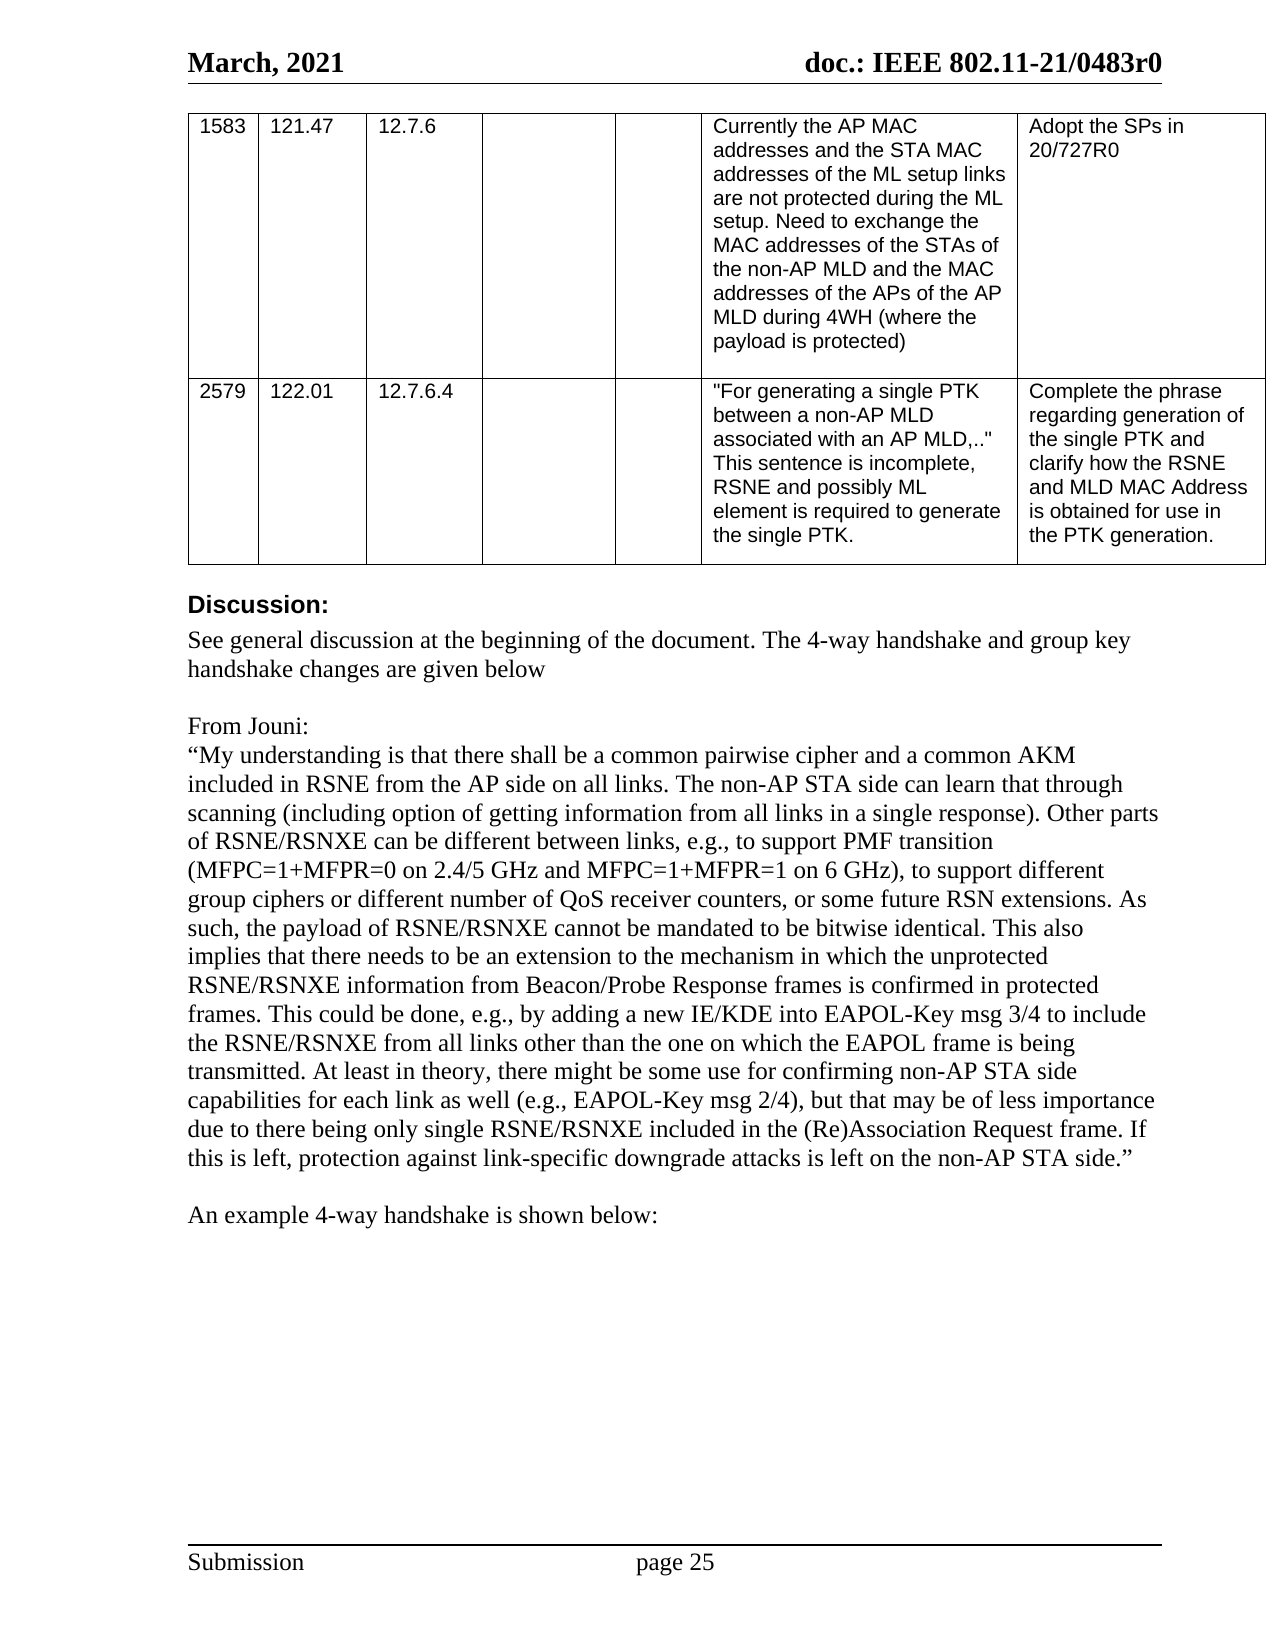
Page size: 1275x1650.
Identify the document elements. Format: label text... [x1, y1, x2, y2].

table_cell Complete the phrase regarding generation of the single PTK and clarify how the RSNE and MLD MAC Address is obtained for use in the PTK generation. [1018, 379, 1265, 564]
table_cell [616, 114, 701, 378]
table_cell Currently the AP MAC addresses and the STA MAC addresses of the ML setup links are not protected during the ML setup. Need to exchange the MAC addresses of the STAs of the non-AP MLD and the MAC addresses of the APs of the AP MLD during 4WH (where the payload is protected) [702, 114, 1017, 378]
text See general discussion at the beginning of the document. The 4-way handshake and group key handshake changes are given below [187, 625, 1162, 683]
table_cell [616, 379, 701, 564]
text An example 4-way handshake is shown below: [187, 1200, 1162, 1229]
table_cell [483, 379, 615, 564]
table_cell 12.7.6 [367, 114, 482, 378]
table_cell 1583 [189, 114, 258, 378]
table_cell 2579 [189, 379, 258, 564]
table_cell Adopt the SPs in 20/727R0 [1018, 114, 1265, 378]
table_cell [483, 114, 615, 378]
text “My understanding is that there shall be a common pairwise cipher and a common AKM included in RSNE from the AP side on all links. The non-AP STA side can learn that through scanning (including option of getting information from all links in a single response). Other parts of RSNE/RSNXE can be different between links, e.g., to support PMF transition (MFPC=1+MFPR=0 on 2.4/5 GHz and MFPC=1+MFPR=1 on 6 GHz), to support different group ciphers or different number of QoS receiver counters, or some future RSN extensions. As such, the payload of RSNE/RSNXE cannot be mandated to be bitwise identical. This also implies that there needs to be an extension to the mechanism in which the unprotected RSNE/RSNXE information from Beacon/Probe Response frames is confirmed in protected frames. This could be done, e.g., by adding a new IE/KDE into EAPOL-Key msg 3/4 to include the RSNE/RSNXE from all links other than the one on which the EAPOL frame is being transmitted. At least in theory, there might be some use for confirming non-AP STA side capabilities for each link as well (e.g., EAPOL-Key msg 2/4), but that may be of less importance due to there being only single RSNE/RSNXE included in the (Re)Association Request frame. If this is left, protection against link-specific downgrade attacks is left on the non-AP STA side.” [187, 740, 1162, 1171]
table_cell 122.01 [259, 379, 366, 564]
table_cell "For generating a single PTK between a non-AP MLD associated with an AP MLD,.." This sentence is incomplete, RSNE and possibly ML element is required to generate the single PTK. [702, 379, 1017, 564]
subtitle Discussion: [187, 590, 1162, 619]
table_cell 121.47 [259, 114, 366, 378]
table_cell 12.7.6.4 [367, 379, 482, 564]
text From Jouni: [187, 711, 1162, 740]
